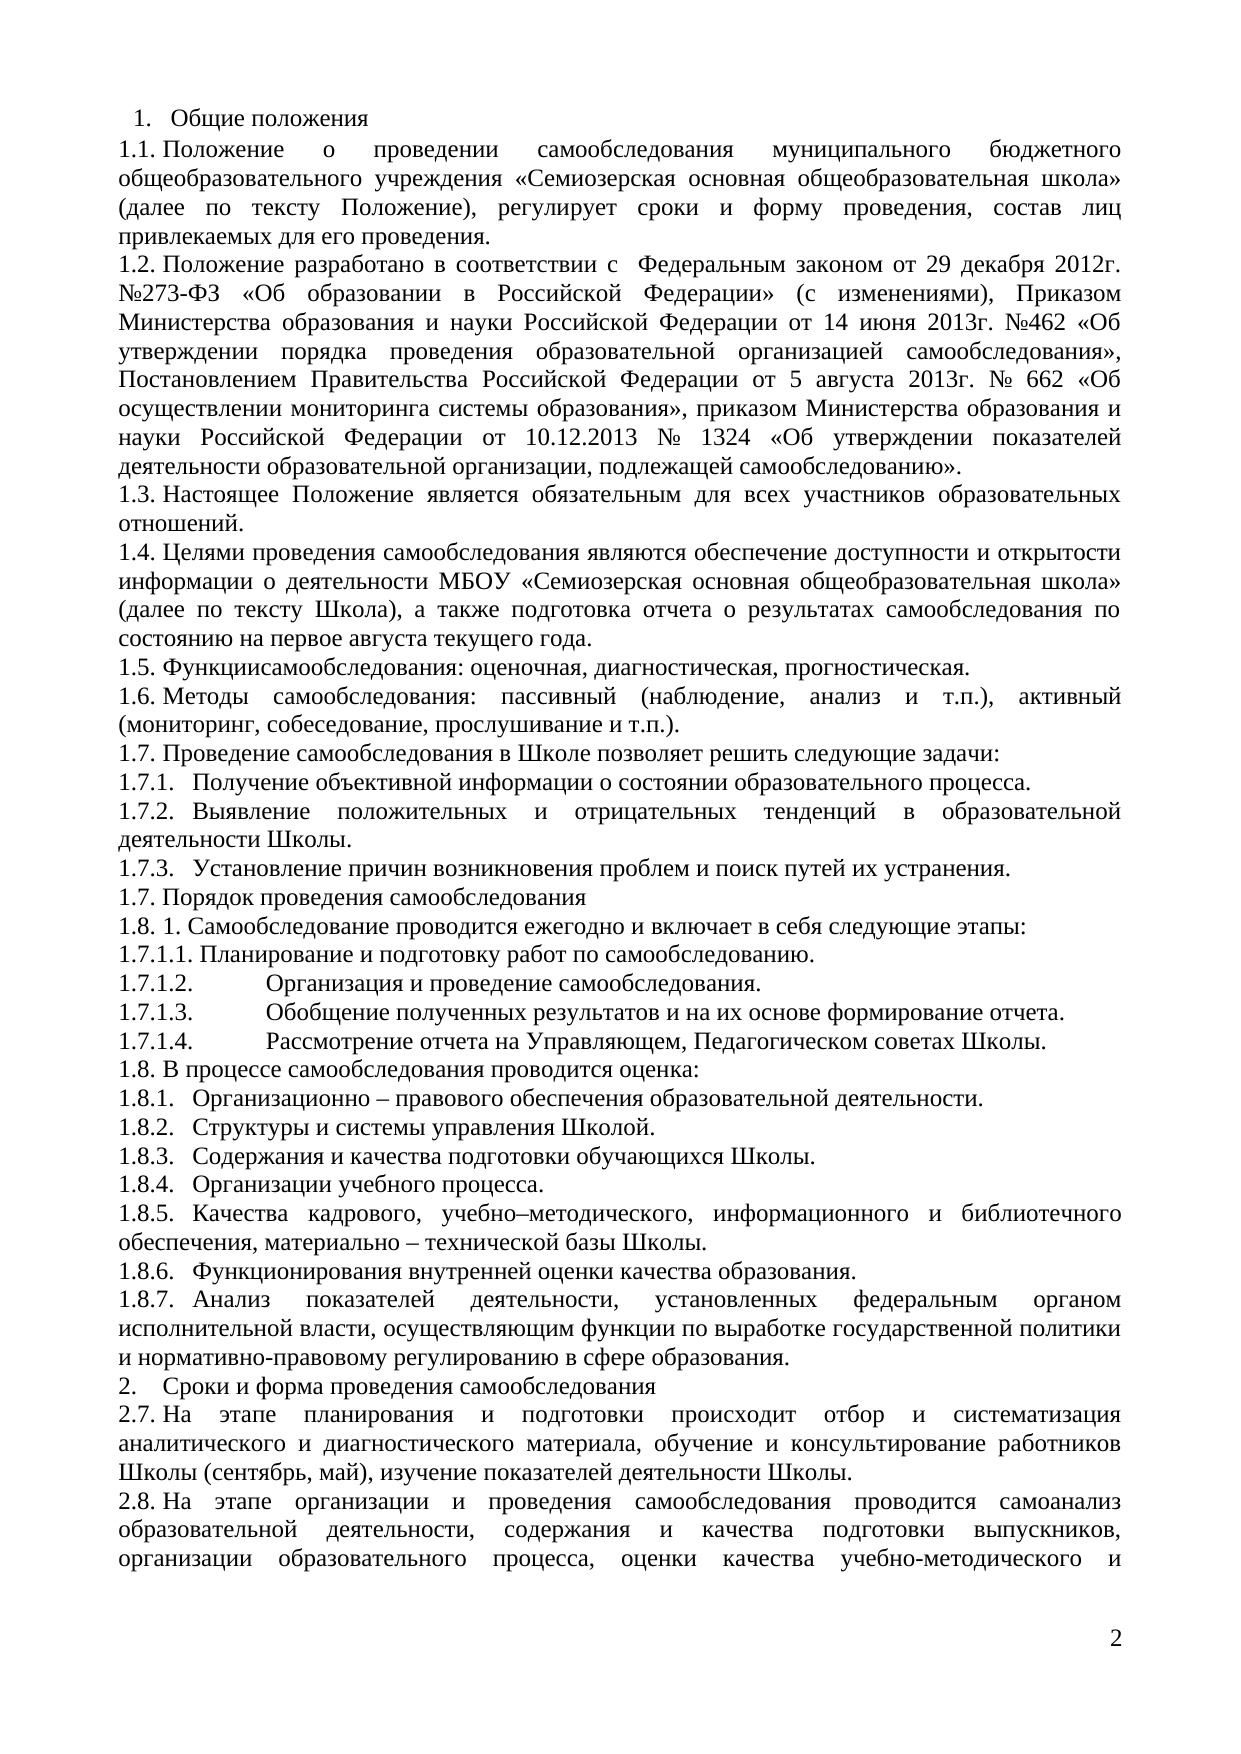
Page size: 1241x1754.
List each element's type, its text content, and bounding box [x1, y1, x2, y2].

list Выявление положительных и отрицательных тенденций в образовательной деятельности Школы. [118, 796, 1122, 853]
list Анализ показателей деятельности, установленных федеральным органом исполнительной власти, осуществляющим функции по выработке государственной политики и нормативно-правовому регулированию в сфере образования. [118, 1284, 1122, 1371]
list Проведение самообследования в Школе позволяет решить следующие задачи: [118, 738, 1122, 767]
list Общие положения [133, 103, 1122, 132]
list Настоящее Положение является обязательным для всех участников образовательных отношений. [118, 479, 1122, 537]
list Организация и проведение самообследования. [118, 968, 1122, 997]
list Сроки и форма проведения самообследования [118, 1371, 1122, 1399]
list Рассмотрение отчета на Управляющем, Педагогическом советах Школы. [118, 1026, 1122, 1054]
text 1.7. Порядок проведения самообследования [118, 882, 1122, 911]
list Методы самообследования: пассивный (наблюдение, анализ и т.п.), активный (мониторинг, собеседование, прослушивание и т.п.). [118, 681, 1122, 738]
list Организации учебного процесса. [118, 1169, 1122, 1198]
list Положение разработано в соответствии с Федеральным законом от 29 декабря 2012г. №273-ФЗ «Об образовании в Российской Федерации» (с изменениями), Приказом Министерства образования и науки Российской Федерации от 14 июня 2013г. №462 «Об утверждении порядка проведения образовательной организацией самообследования», Постановлением Правительства Российской Федерации от 5 августа 2013г. № 662 «Об осуществлении мониторинга системы образования», приказом Министерства образования и науки Российской Федерации от 10.12.2013 № 1324 «Об утверждении показателей деятельности образовательной организации, подлежащей самообследованию». [118, 249, 1122, 479]
list 1.7.1.1. Планирование и подготовку работ по самообследованию. [118, 939, 1122, 968]
list Целями проведения самообследования являются обеспечение доступности и открытости информации о деятельности МБОУ «Семиозерская основная общеобразовательная школа» (далее по тексту Школа), а также подготовка отчета о результатах самообследования по состоянию на первое августа текущего года. [118, 537, 1122, 652]
list Содержания и качества подготовки обучающихся Школы. [118, 1141, 1122, 1169]
list Получение объективной информации о состоянии образовательного процесса. [118, 767, 1122, 796]
list На этапе планирования и подготовки происходит отбор и систематизация аналитического и диагностического материала, обучение и консультирование работников Школы (сентябрь, май), изучение показателей деятельности Школы. [118, 1399, 1122, 1486]
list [118, 1486, 1122, 1572]
list Функциисамообследования: оценочная, диагностическая, прогностическая. [118, 652, 1122, 681]
list Функционирования внутренней оценки качества образования. [118, 1256, 1122, 1284]
list В процессе самообследования проводится оценка: [118, 1054, 1122, 1083]
list 1. Самообследование проводится ежегодно и включает в себя следующие этапы: [118, 911, 1122, 939]
list Качества кадрового, учебно–методического, информационного и библиотечного обеспечения, материально – технической базы Школы. [118, 1198, 1122, 1256]
list Обобщение полученных результатов и на их основе формирование отчета. [118, 997, 1122, 1026]
list Положение о проведении самообследования муниципального бюджетного общеобразовательного учреждения «Семиозерская основная общеобразовательная школа» (далее по тексту Положение), регулирует сроки и форму проведения, состав лиц привлекаемых для его проведения. [118, 134, 1122, 249]
list Установление причин возникновения проблем и поиск путей их устранения. [118, 853, 1122, 882]
list Структуры и системы управления Школой. [118, 1112, 1122, 1141]
list Организационно – правового обеспечения образовательной деятельности. [118, 1083, 1122, 1112]
